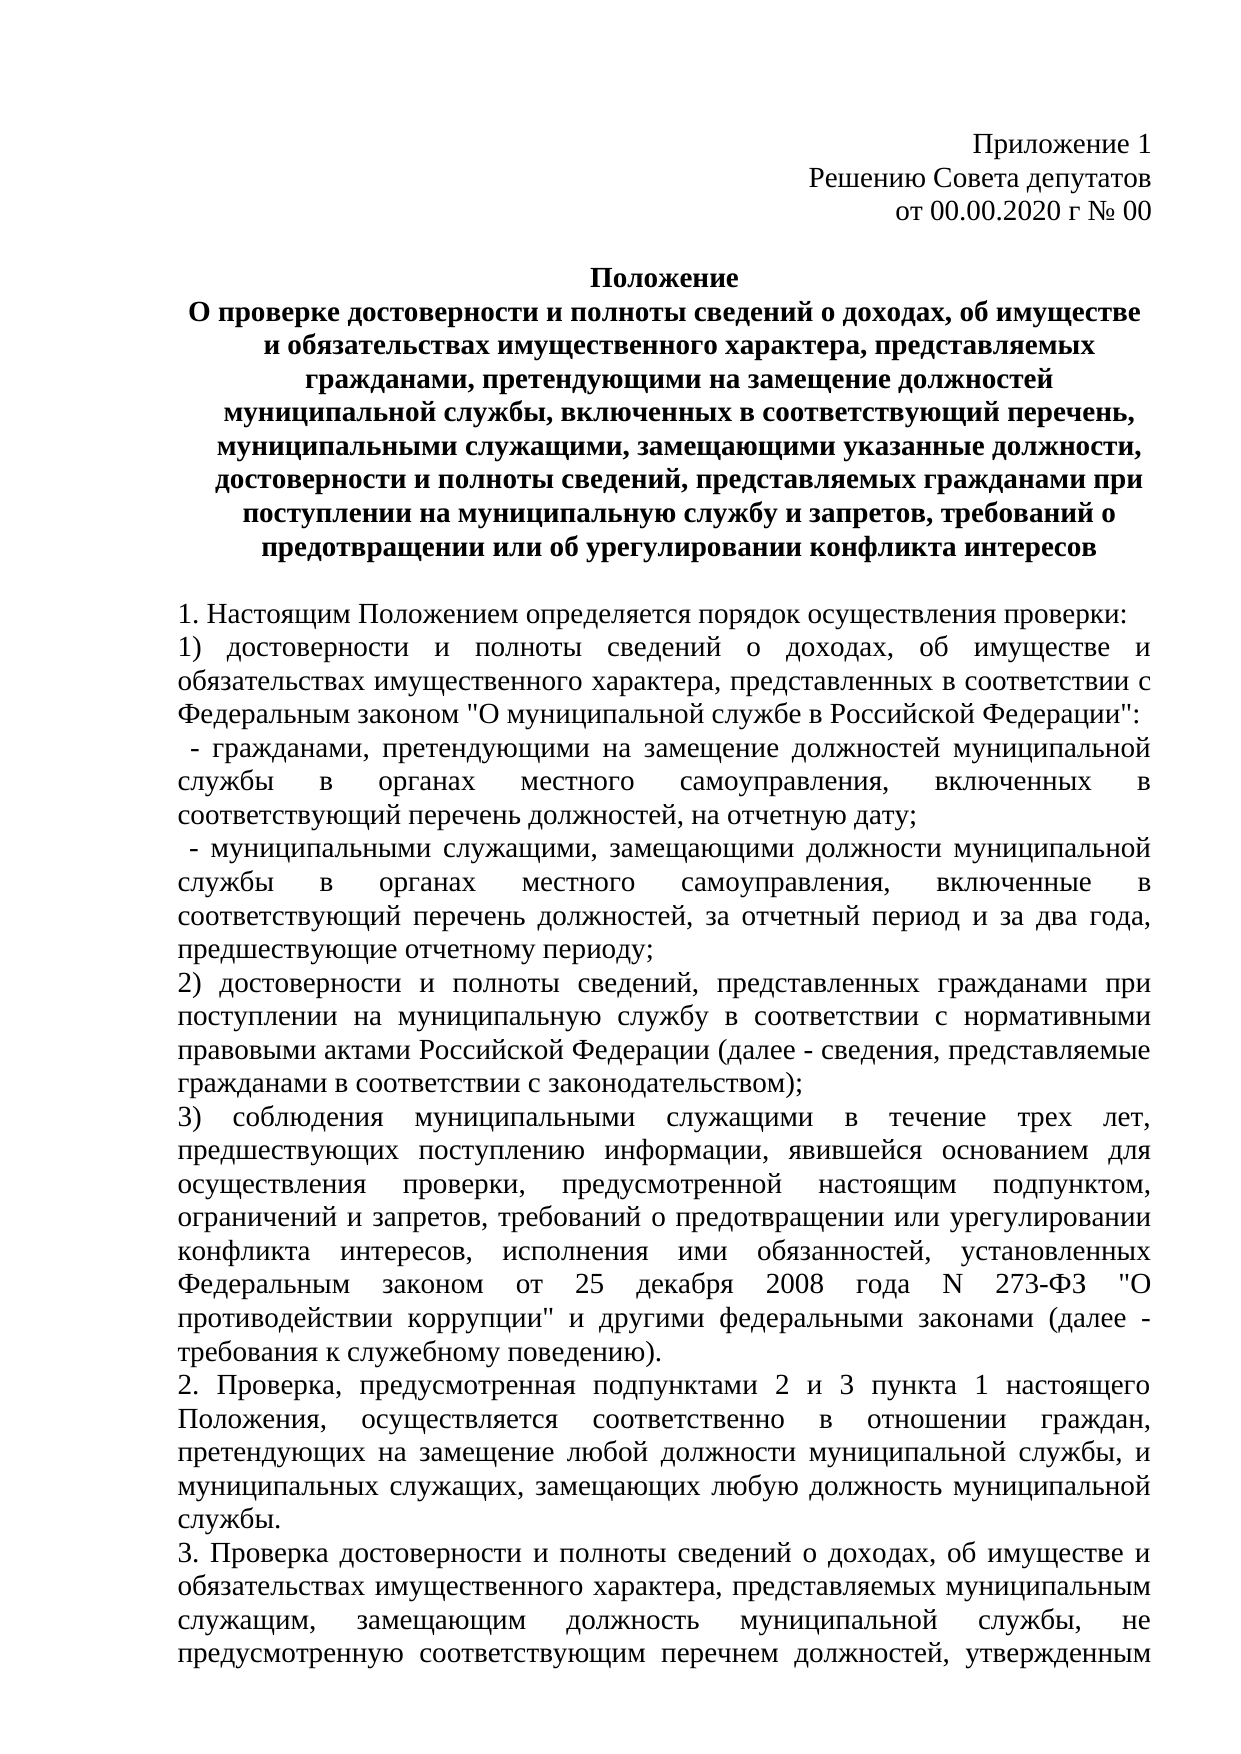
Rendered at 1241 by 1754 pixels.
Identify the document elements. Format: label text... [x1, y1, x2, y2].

text 1. Настоящим Положением определяется порядок осуществления проверки: [177, 596, 1152, 629]
text 1) достоверности и полноты сведений о доходах, об имуществе и обязательствах имущественного характера, представленных в соответствии с Федеральным законом "О муниципальной службе в Российской Федерации": [177, 629, 1152, 730]
text Положение [177, 260, 1152, 294]
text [177, 1535, 1152, 1669]
text Приложение 1 [177, 126, 1152, 160]
text О проверке достоверности и полноты сведений о доходах, об имуществе и обязательствах имущественного характера, представляемых гражданами, претендующими на замещение должностей муниципальной службы, включенных в соответствующий перечень, муниципальными служащими, замещающими указанные должности, достоверности и полноты сведений, представляемых гражданами при поступлении на муниципальную службу и запретов, требований о предотвращении или об урегулировании конфликта интересов [177, 294, 1152, 562]
text от 00.00.2020 г № 00 [177, 193, 1152, 227]
text - муниципальными служащими, замещающими должности муниципальной службы в органах местного самоуправления, включенные в соответствующий перечень должностей, за отчетный период и за два года, предшествующие отчетному периоду; [177, 831, 1152, 965]
text - гражданами, претендующими на замещение должностей муниципальной службы в органах местного самоуправления, включенных в соответствующий перечень должностей, на отчетную дату; [177, 730, 1152, 831]
text 3) соблюдения муниципальными служащими в течение трех лет, предшествующих поступлению информации, явившейся основанием для осуществления проверки, предусмотренной настоящим подпунктом, ограничений и запретов, требований о предотвращении или урегулировании конфликта интересов, исполнения ими обязанностей, установленных Федеральным законом от 25 декабря 2008 года N 273-ФЗ "О противодействии коррупции" и другими федеральными законами (далее - требования к служебному поведению). [177, 1099, 1152, 1367]
text 2) достоверности и полноты сведений, представленных гражданами при поступлении на муниципальную службу в соответствии с нормативными правовыми актами Российской Федерации (далее - сведения, представляемые гражданами в соответствии с законодательством); [177, 965, 1152, 1099]
text 2. Проверка, предусмотренная подпунктами 2 и 3 пункта 1 настоящего Положения, осуществляется соответственно в отношении граждан, претендующих на замещение любой должности муниципальной службы, и муниципальных служащих, замещающих любую должность муниципальной службы. [177, 1367, 1152, 1535]
text Решению Совета депутатов [177, 160, 1152, 193]
